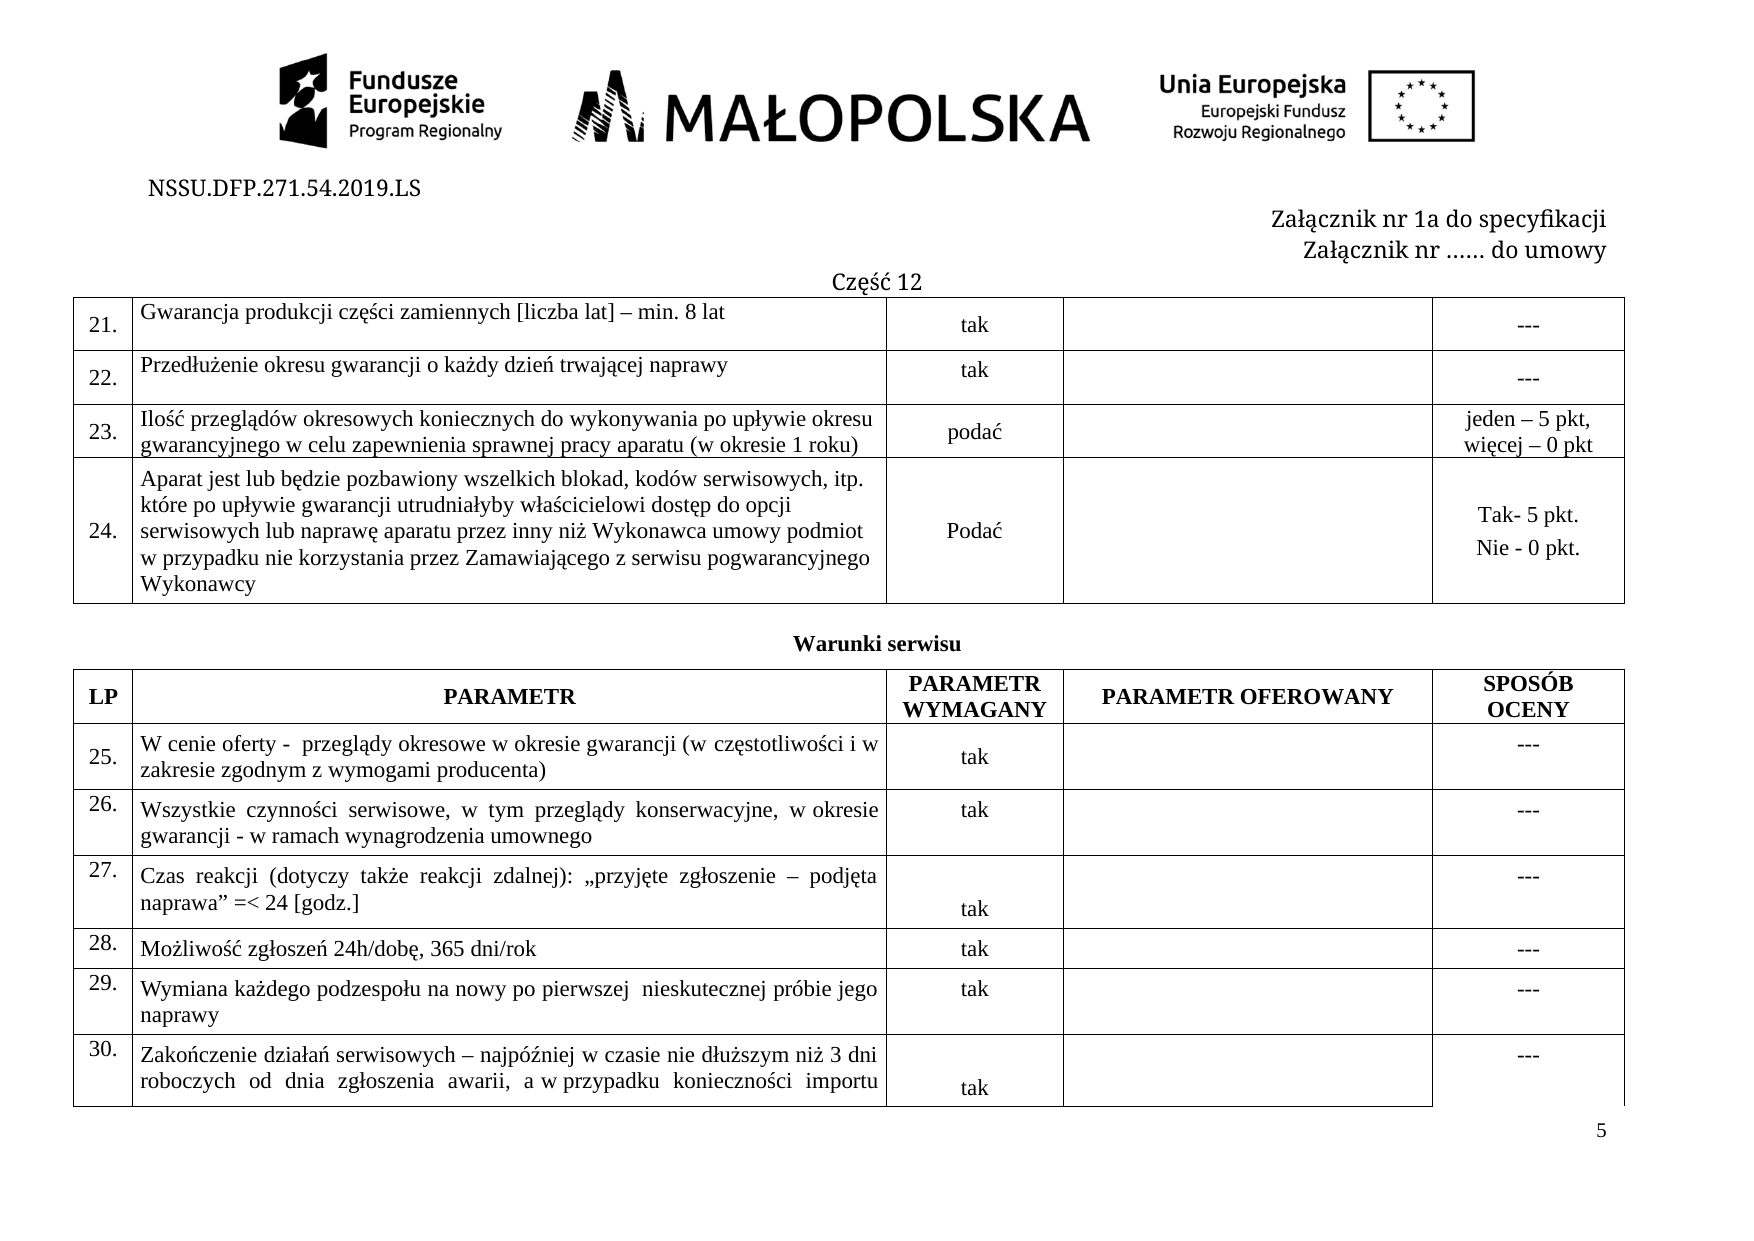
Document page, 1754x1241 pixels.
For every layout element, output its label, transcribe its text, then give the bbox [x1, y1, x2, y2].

table_cell [74, 929, 132, 967]
table_cell Czas reakcji (dotyczy także reakcji zdalnej): „przyjęte zgłoszenie – podjęta naprawa” =< 24 [godz.] [133, 856, 886, 928]
table_cell Wymiana każdego podzespołu na nowy po pierwszej nieskutecznej próbie jego naprawy [133, 969, 886, 1034]
table_cell [74, 351, 132, 403]
table_cell tak [887, 351, 1063, 403]
table_header PARAMETR WYMAGANY [887, 670, 1063, 723]
table_cell jeden – 5 pkt, więcej – 0 pkt [1433, 405, 1624, 457]
table_cell tak [887, 724, 1063, 789]
table_cell --- [1433, 969, 1624, 1034]
table_cell Aparat jest lub będzie pozbawiony wszelkich blokad, kodów serwisowych, itp. które po upływie gwarancji utrudniałyby właścicielowi dostęp do opcji serwisowych lub naprawę aparatu przez inny niż Wykonawca umowy podmiot w przypadku nie korzystania przez Zamawiającego z serwisu pogwarancyjnego Wykonawcy [133, 458, 886, 603]
table_cell podać [887, 405, 1063, 457]
table_cell Przedłużenie okresu gwarancji o każdy dzień trwającej naprawy [133, 351, 886, 403]
table_cell [1064, 969, 1432, 1034]
table_cell [1064, 458, 1432, 603]
text Warunki serwisu [148, 630, 1606, 656]
table_header LP [74, 670, 132, 723]
table_cell Możliwość zgłoszeń 24h/dobę, 365 dni/rok [133, 929, 886, 967]
table_cell [1064, 405, 1432, 457]
table_header PARAMETR [133, 670, 886, 723]
table_cell [74, 856, 132, 928]
table_cell [1064, 929, 1432, 967]
table_header PARAMETR OFEROWANY [1064, 670, 1432, 723]
table_cell Ilość przeglądów okresowych koniecznych do wykonywania po upływie okresu gwarancyjnego w celu zapewnienia sprawnej pracy aparatu (w okresie 1 roku) [133, 405, 886, 457]
table_cell [74, 298, 132, 350]
table_cell --- [1433, 351, 1624, 403]
table_cell [74, 405, 132, 457]
table_cell [74, 969, 132, 1034]
table_cell tak [887, 969, 1063, 1034]
table_cell tak [887, 298, 1063, 350]
table_cell [74, 458, 132, 603]
table_cell tak [887, 929, 1063, 967]
table_cell [1064, 351, 1432, 403]
table_cell --- [1433, 856, 1624, 928]
table_cell Tak- 5 pkt. Nie - 0 pkt. [1433, 458, 1624, 603]
table_cell tak [887, 856, 1063, 928]
table_cell [74, 724, 132, 789]
table_cell W cenie oferty - przeglądy okresowe w okresie gwarancji (w częstotliwości i w zakresie zgodnym z wymogami producenta) [133, 724, 886, 789]
table_cell Wszystkie czynności serwisowe, w tym przeglądy konserwacyjne, w okresie gwarancji - w ramach wynagrodzenia umownego [133, 790, 886, 855]
table_cell [1064, 856, 1432, 928]
table_cell --- [1433, 1035, 1624, 1106]
table_cell tak [887, 1035, 1063, 1106]
table_cell Podać [887, 458, 1063, 603]
table_cell Gwarancja produkcji części zamiennych [liczba lat] – min. 8 lat [133, 298, 886, 350]
picture [256, 29, 1498, 172]
table_cell tak [887, 790, 1063, 855]
table_cell [1064, 724, 1432, 789]
table_cell [74, 790, 132, 855]
table_cell [1064, 1035, 1432, 1106]
table_cell --- [1433, 724, 1624, 789]
table_cell --- [1433, 298, 1624, 350]
table_cell --- [1433, 929, 1624, 967]
table_cell [74, 1035, 132, 1106]
table_cell [1064, 790, 1432, 855]
table_cell [1064, 298, 1432, 350]
table_header SPOSÓB OCENY [1433, 670, 1624, 723]
table_cell --- [1433, 790, 1624, 855]
